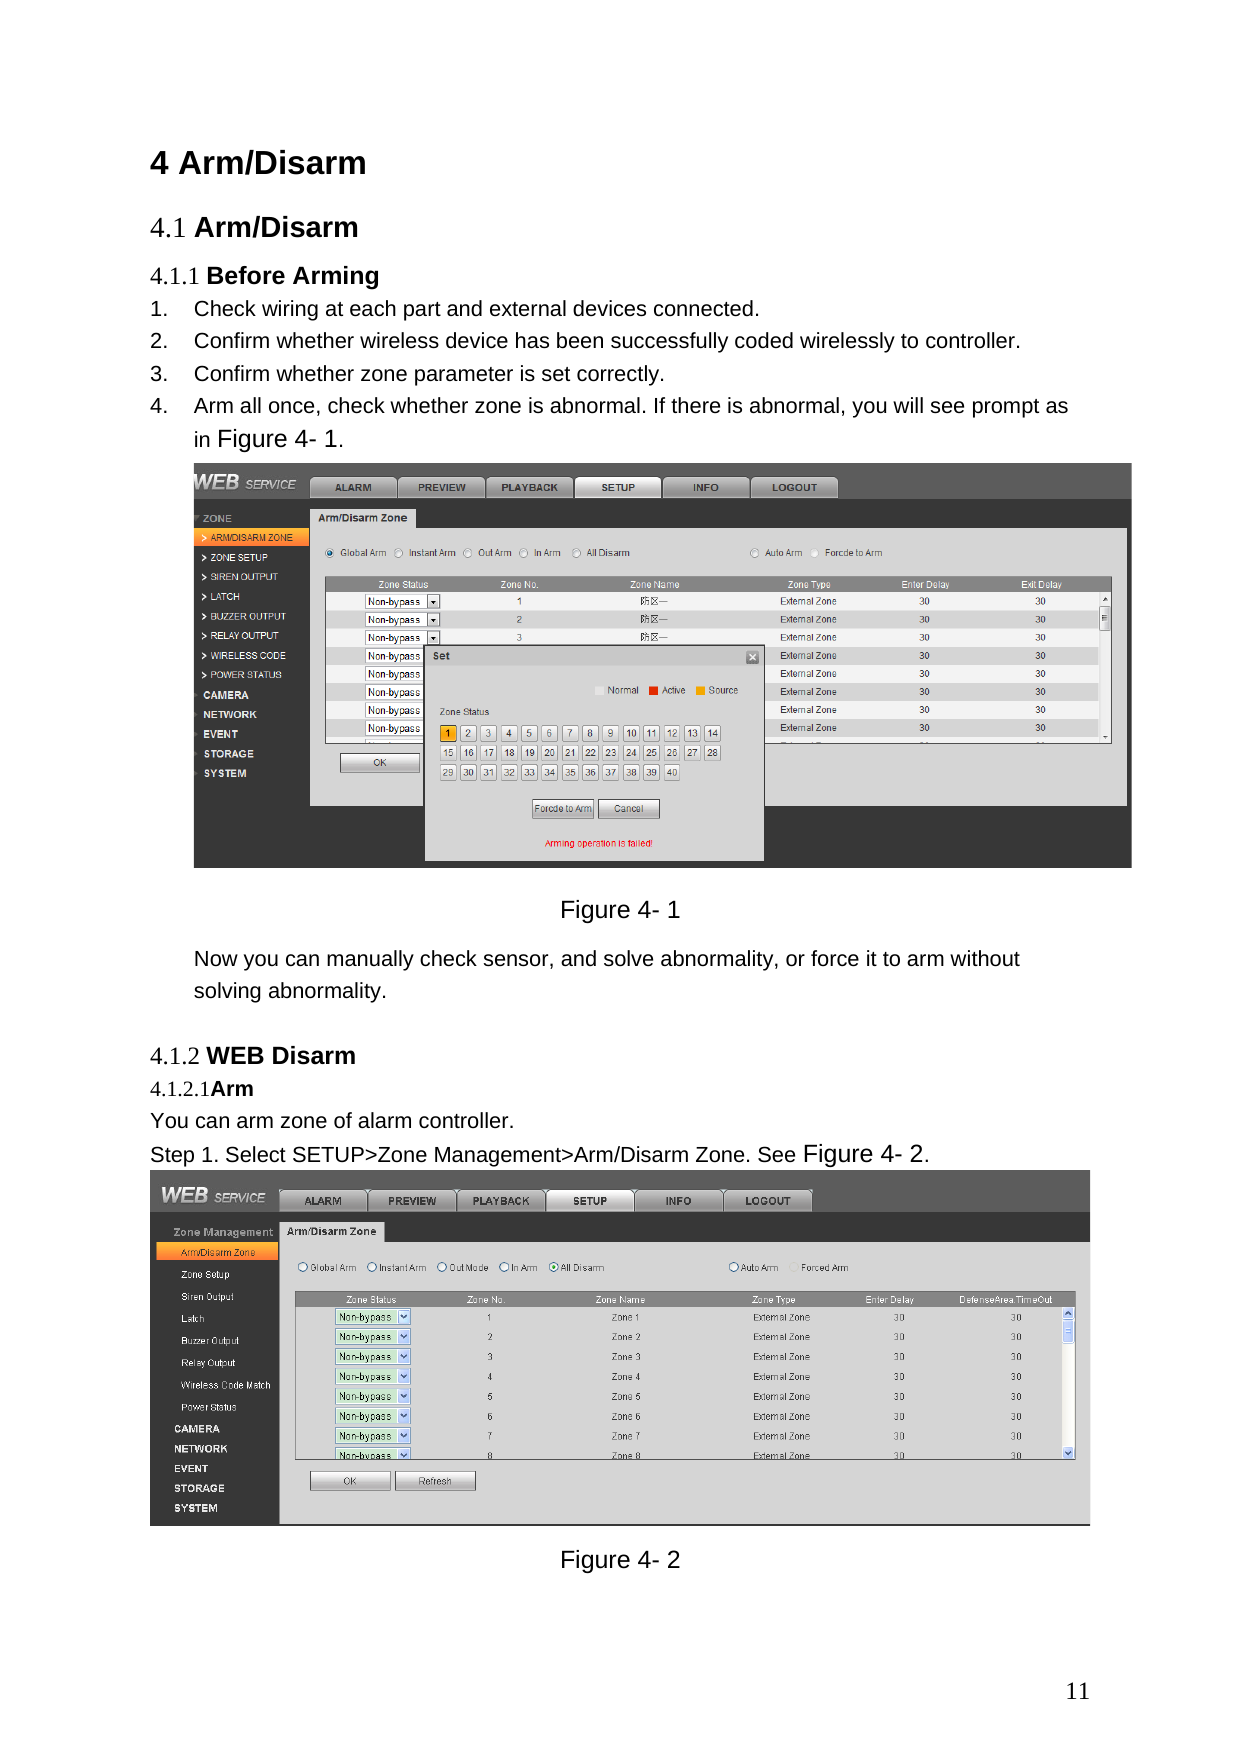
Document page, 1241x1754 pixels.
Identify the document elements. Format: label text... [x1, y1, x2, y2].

list Check wiring at each part and external devices connected. [150, 292, 1090, 324]
subtitle Arm/Disarm [150, 194, 1090, 259]
list Confirm whether wireless device has been successfully coded wirelessly to controller. [150, 324, 1090, 357]
subtitle Arm [150, 1072, 1090, 1104]
subtitle WEB Disarm [150, 1039, 1090, 1072]
text You can arm zone of alarm controller. [150, 1104, 1090, 1137]
subtitle Arm/Disarm [150, 129, 1090, 194]
picture [150, 1170, 1091, 1526]
list Confirm whether zone parameter is set correctly. [150, 357, 1090, 389]
picture [193, 463, 1132, 868]
subtitle Before Arming [150, 259, 1090, 292]
text Now you can manually check sensor, and solve abnormality, or force it to arm without solving abnormality. [194, 942, 1090, 1007]
